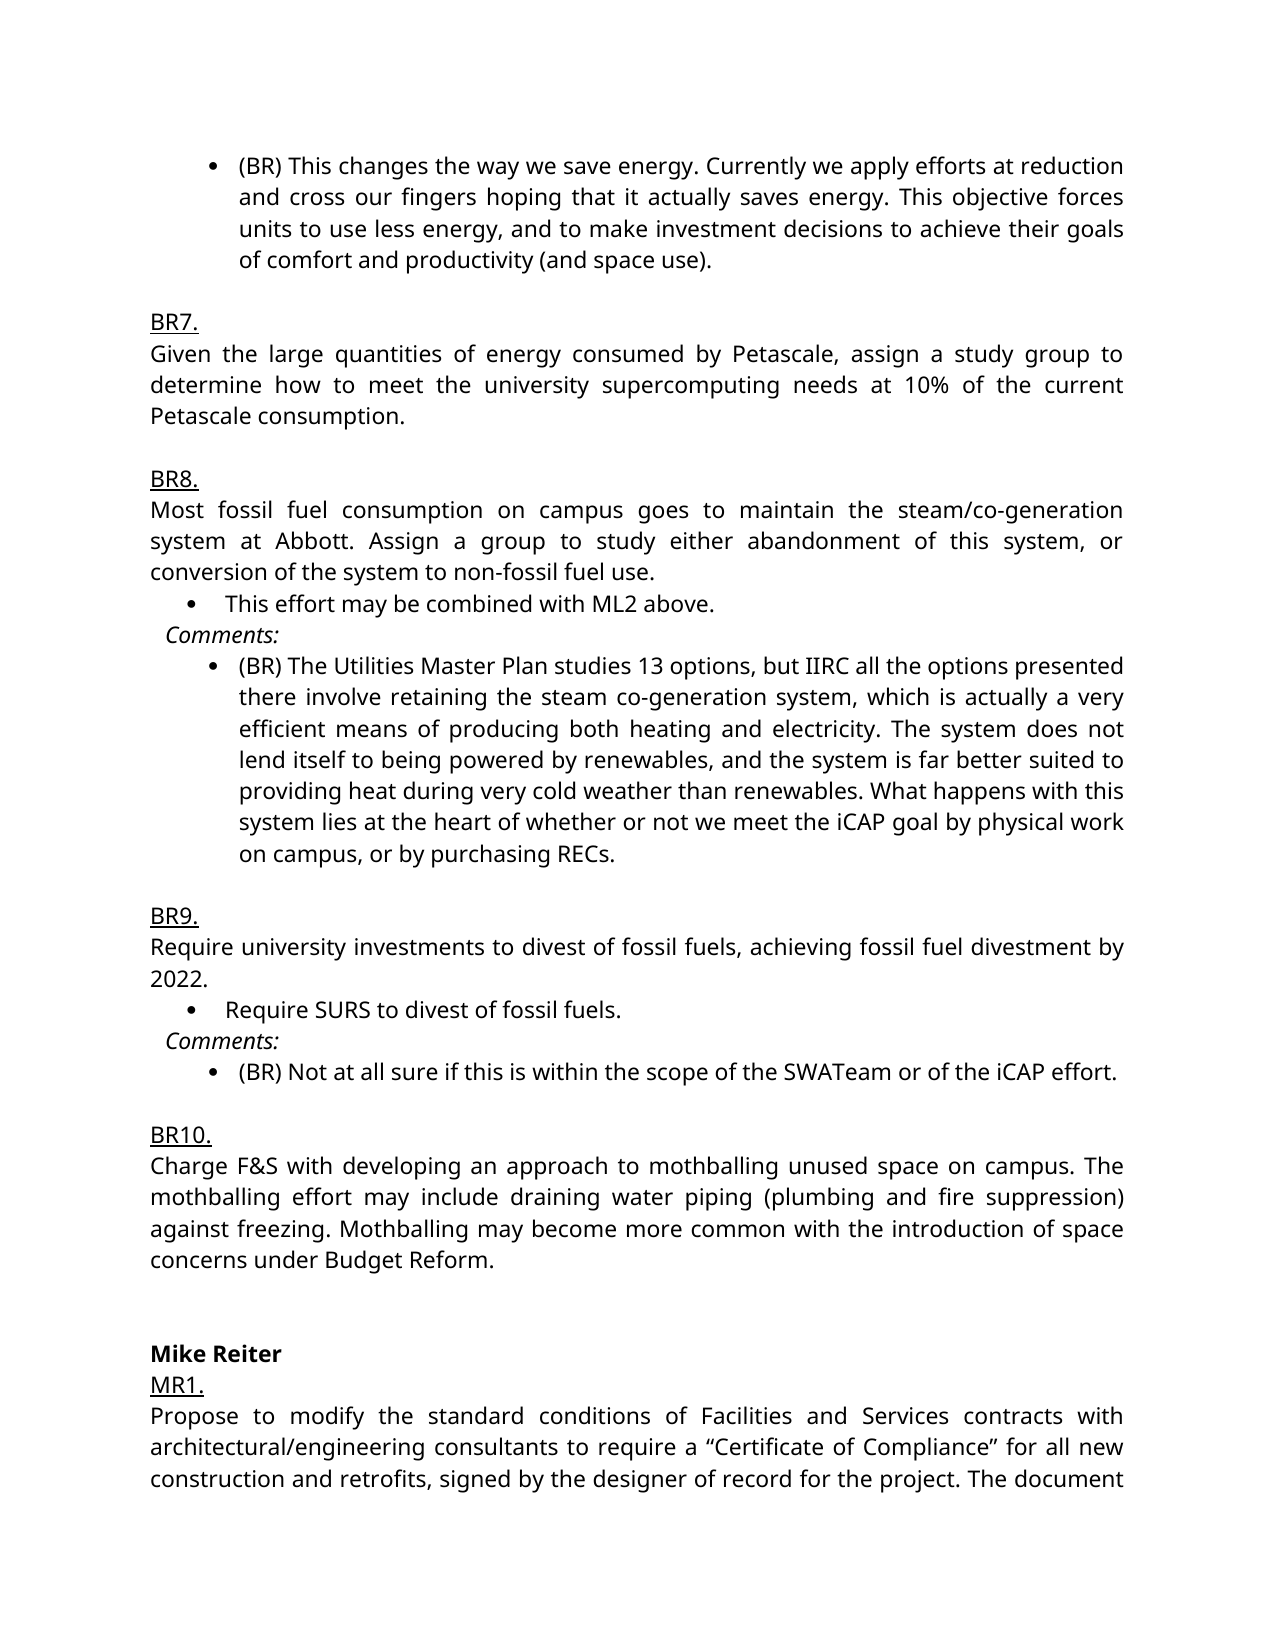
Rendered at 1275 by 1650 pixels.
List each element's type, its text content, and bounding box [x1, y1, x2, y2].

text Comments: [150, 619, 1125, 650]
text Most fossil fuel consumption on campus goes to maintain the steam/co-generation system at Abbott. Assign a group to study either abandonment of this system, or conversion of the system to non-fossil fuel use. [150, 494, 1125, 587]
text BR8. [150, 462, 1125, 494]
list (BR) This changes the way we save energy. Currently we apply efforts at reduction and cross our fingers hoping that it actually saves energy. This objective forces units to use less energy, and to make investment decisions to achieve their goals of comfort and productivity (and space use). [209, 150, 1125, 275]
text MR1. [150, 1369, 1125, 1400]
text Mike Reiter [150, 1337, 1125, 1369]
list This effort may be combined with ML2 above. [187, 587, 1125, 619]
text Charge F&S with developing an approach to mothballing unused space on campus. The mothballing effort may include draining water piping (plumbing and fire suppression) against freezing. Mothballing may become more common with the introduction of space concerns under Budget Reform. [150, 1150, 1125, 1275]
text BR10. [150, 1119, 1125, 1150]
text Comments: [150, 1025, 1125, 1056]
text BR7. [150, 306, 1125, 337]
text Require university investments to divest of fossil fuels, achieving fossil fuel divestment by 2022. [150, 931, 1125, 994]
list (BR) The Utilities Master Plan studies 13 options, but IIRC all the options presented there involve retaining the steam co-generation system, which is actually a very efficient means of producing both heating and electricity. The system does not lend itself to being powered by renewables, and the system is far better suited to providing heat during very cold weather than renewables. What happens with this system lies at the heart of whether or not we meet the iCAP goal by physical work on campus, or by purchasing RECs. [209, 650, 1125, 869]
text Given the large quantities of energy consumed by Petascale, assign a study group to determine how to meet the university supercomputing needs at 10% of the current Petascale consumption. [150, 337, 1125, 431]
text BR9. [150, 900, 1125, 931]
list Require SURS to divest of fossil fuels. [187, 994, 1125, 1025]
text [150, 1400, 1125, 1494]
list (BR) Not at all sure if this is within the scope of the SWATeam or of the iCAP effort. [209, 1056, 1125, 1087]
